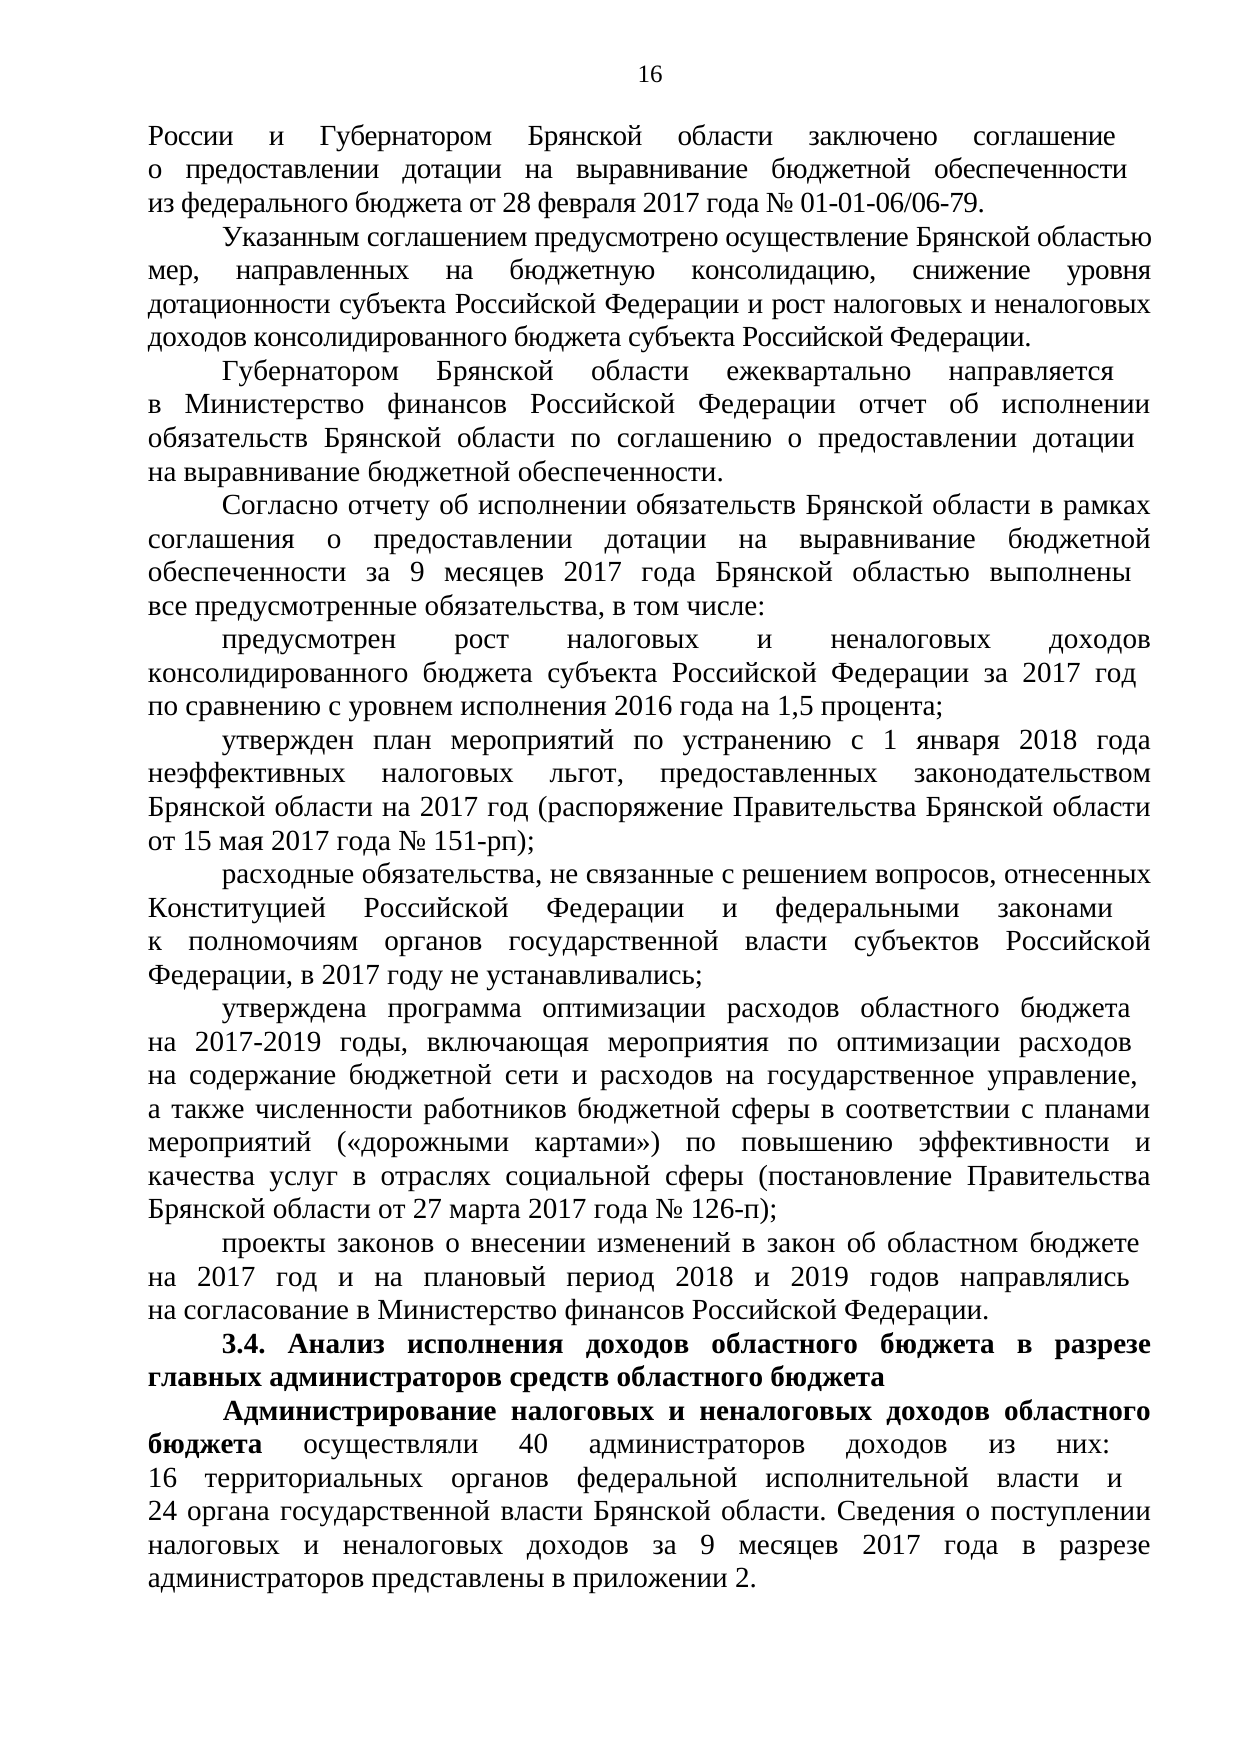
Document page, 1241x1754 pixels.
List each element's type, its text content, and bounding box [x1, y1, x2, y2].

text утверждена программа оптимизации расходов областного бюджета на 2017-2019 годы, включающая мероприятия по оптимизации расходов на содержание бюджетной сети и расходов на государственное управление, а также численности работников бюджетной сферы в соответствии с планами мероприятий («дорожными картами») по повышению эффективности и качества услуг в отраслях социальной сферы (постановление Правительства Брянской области от 27 марта 2017 года № 126-п); [148, 990, 1152, 1225]
text Губернатором Брянской области ежеквартально направляется в Министерство финансов Российской Федерации отчет об исполнении обязательств Брянской области по соглашению о предоставлении дотации на выравнивание бюджетной обеспеченности. [148, 353, 1152, 487]
text 3.4. Анализ исполнения доходов областного бюджета в разрезе главных администраторов средств областного бюджета [148, 1326, 1152, 1393]
text Указанным соглашением предусмотрено осуществление Брянской областью мер, направленных на бюджетную консолидацию, снижение уровня дотационности субъекта Российской Федерации и рост налоговых и неналоговых доходов консолидированного бюджета субъекта Российской Федерации. [148, 219, 1152, 353]
text проекты законов о внесении изменений в закон об областном бюджете на 2017 год и на плановый период 2018 и 2019 годов направлялись на согласование в Министерство финансов Российской Федерации. [148, 1225, 1152, 1326]
text расходные обязательства, не связанные с решением вопросов, отнесенных Конституцией Российской Федерации и федеральными законами к полномочиям органов государственной власти субъектов Российской Федерации, в 2017 году не устанавливались; [148, 856, 1152, 990]
text утвержден план мероприятий по устранению с 1 января 2018 года неэффективных налоговых льгот, предоставленных законодательством Брянской области на 2017 год (распоряжение Правительства Брянской области от 15 мая 2017 года № 151-рп); [148, 722, 1152, 856]
text Администрирование налоговых и неналоговых доходов областного бюджета осуществляли 40 администраторов доходов из них: 16 территориальных органов федеральной исполнительной власти и 24 органа государственной власти Брянской области. Сведения о поступлении налоговых и неналоговых доходов за 9 месяцев 2017 года в разрезе администраторов представлены в приложении 2. [148, 1393, 1152, 1594]
text Согласно отчету об исполнении обязательств Брянской области в рамках соглашения о предоставлении дотации на выравнивание бюджетной обеспеченности за 9 месяцев 2017 года Брянской областью выполнены все предусмотренные обязательства, в том числе: [148, 487, 1152, 621]
text предусмотрен рост налоговых и неналоговых доходов консолидированного бюджета субъекта Российской Федерации за 2017 год по сравнению с уровнем исполнения 2016 года на 1,5 процента; [148, 621, 1152, 722]
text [148, 118, 1152, 219]
